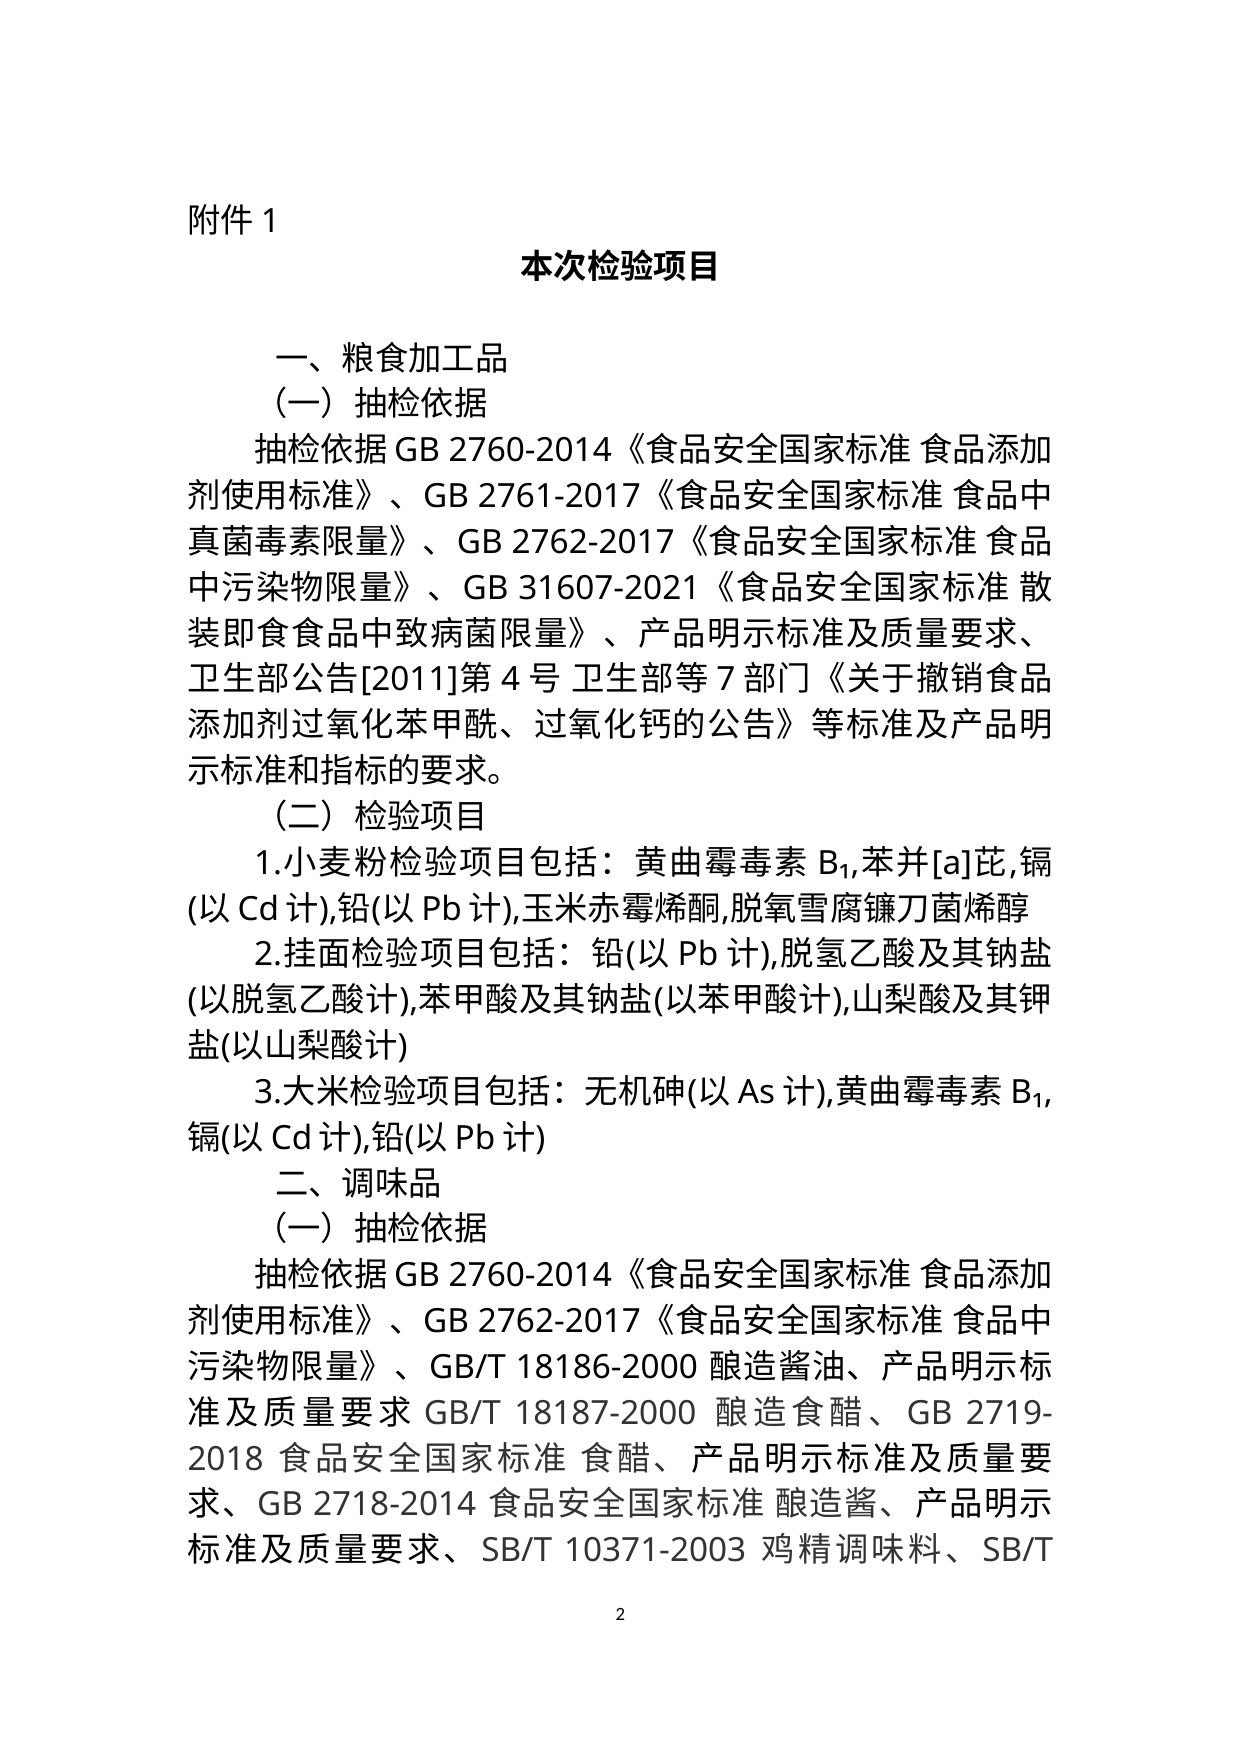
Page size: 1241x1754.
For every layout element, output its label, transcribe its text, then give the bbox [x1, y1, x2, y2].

text 附件1 [187, 196, 1053, 242]
text 2.挂面检验项目包括：铅(以Pb计),脱氢乙酸及其钠盐(以脱氢乙酸计),苯甲酸及其钠盐(以苯甲酸计),山梨酸及其钾盐(以山梨酸计) [187, 929, 1053, 1067]
list 二、调味品 [275, 1158, 1053, 1204]
text 1.小麦粉检验项目包括：黄曲霉毒素B₁,苯并[a]芘,镉(以Cd计),铅(以Pb计),玉米赤霉烯酮,脱氧雪腐镰刀菌烯醇 [187, 837, 1053, 929]
text （二）检验项目 [187, 792, 1053, 837]
list 一、粮食加工品 [275, 333, 1053, 379]
text （一）抽检依据 [187, 379, 1053, 425]
text 抽检依据GB 2760-2014《食品安全国家标准 食品添加剂使用标准》、GB 2761-2017《食品安全国家标准 食品中真菌毒素限量》、GB 2762-2017《食品安全国家标准 食品中污染物限量》、GB 31607-2021《食品安全国家标准 散装即食食品中致病菌限量》、产品明示标准及质量要求、卫生部公告[2011]第4号 卫生部等7部门《关于撤销食品添加剂过氧化苯甲酰、过氧化钙的公告》等标准及产品明示标准和指标的要求。 [187, 425, 1053, 792]
text 本次检验项目 [187, 242, 1053, 287]
text （一）抽检依据 [187, 1204, 1053, 1250]
text 3.大米检验项目包括：无机砷(以As计),黄曲霉毒素B₁,镉(以Cd计),铅(以Pb计) [187, 1067, 1053, 1158]
